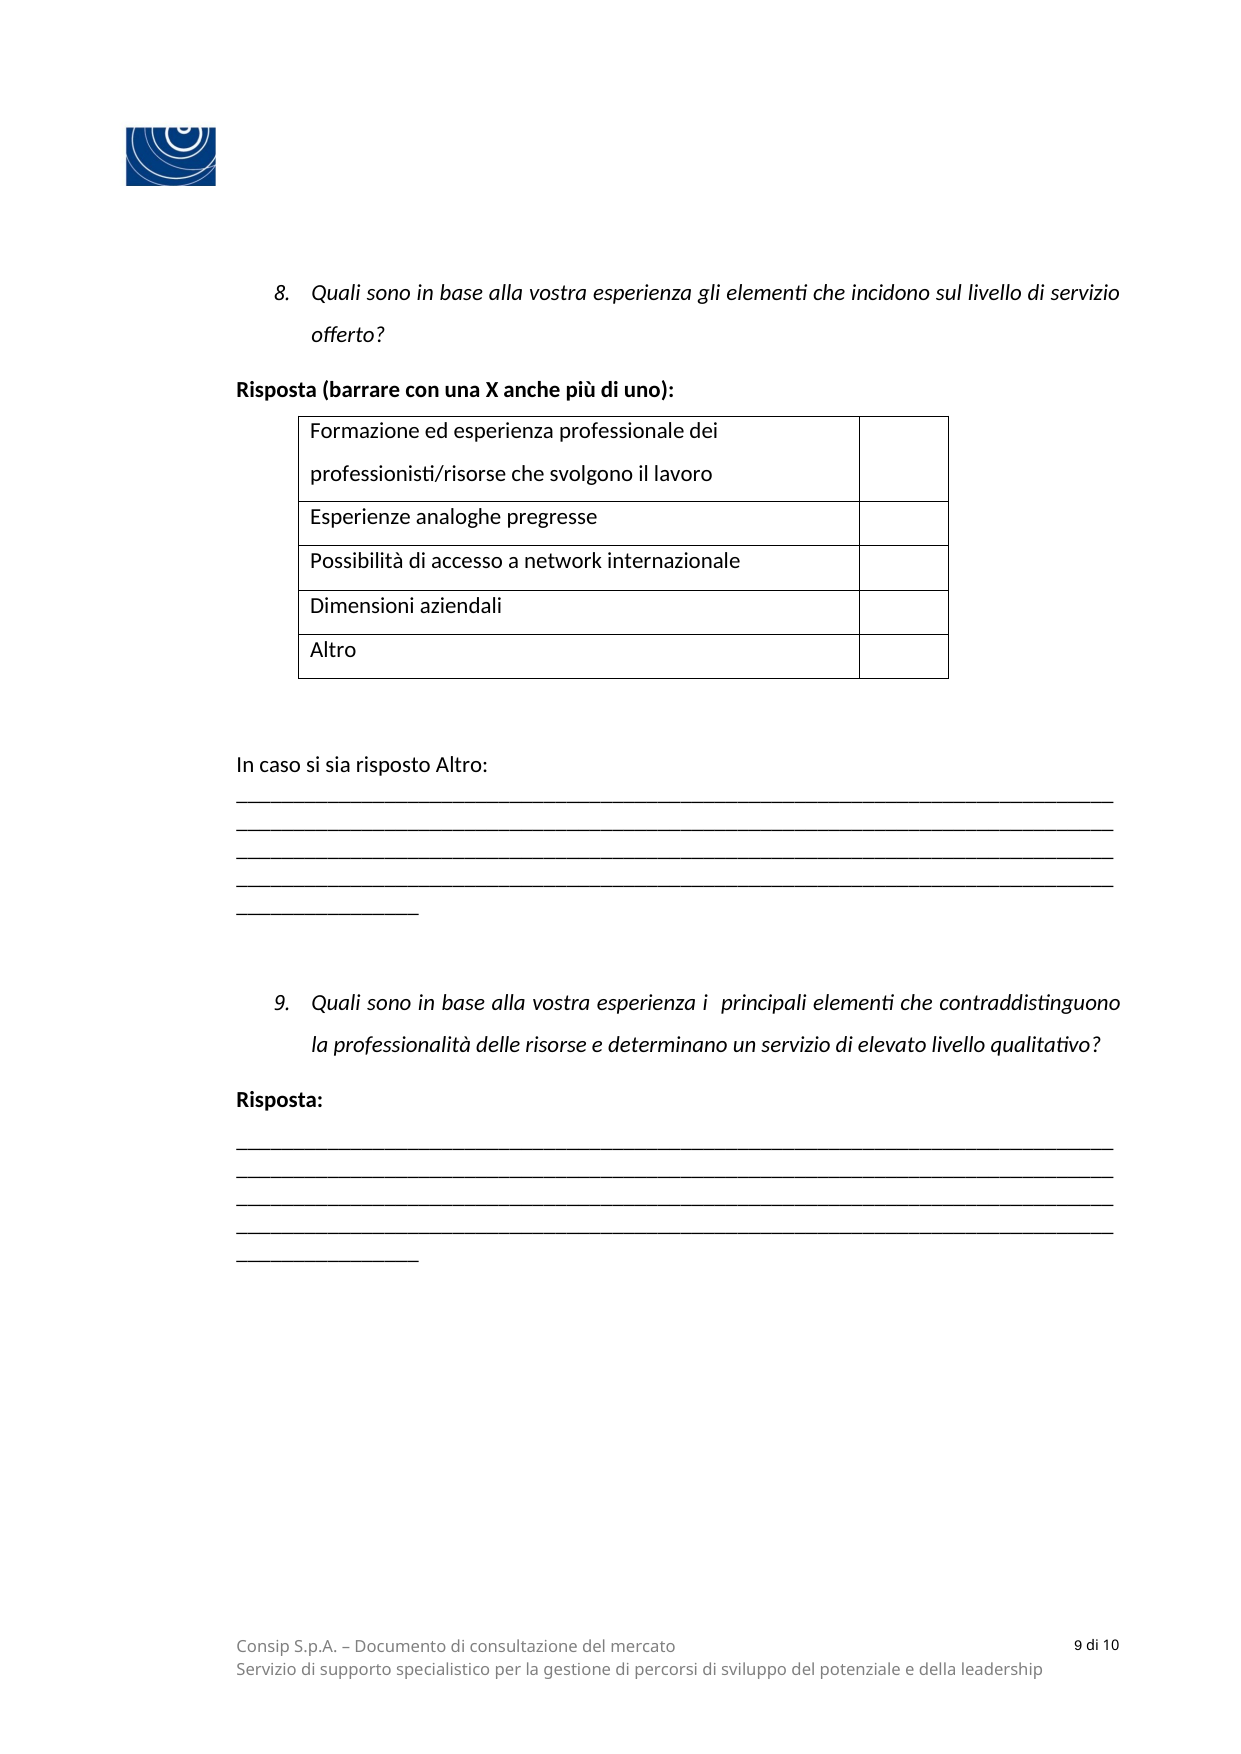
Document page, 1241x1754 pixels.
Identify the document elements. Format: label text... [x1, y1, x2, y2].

picture [0, 0, 216, 184]
text In caso si sia risposto Altro: ____________________________________________________________________________________________________________________________________________________________________________________________________________________________________________________________________________________________________________________________________ [236, 750, 1122, 918]
table_header [860, 417, 948, 501]
subtitle Risposta: [236, 1085, 1122, 1113]
table_header Formazione ed esperienza professionale dei professionisti/risorse che svolgono il lavoro [299, 417, 859, 501]
table_cell [860, 502, 948, 545]
table_cell [860, 591, 948, 634]
list Quali sono in base alla vostra esperienza gli elementi che incidono sul livello di servizio offerto? [274, 278, 1122, 349]
table_cell Possibilità di accesso a network internazionale [299, 546, 859, 589]
table_cell Esperienze analoghe pregresse [299, 502, 859, 545]
table_cell [860, 635, 948, 678]
subtitle Risposta (barrare con una X anche più di uno): [236, 375, 1122, 403]
table_cell Dimensioni aziendali [299, 591, 859, 634]
table_cell [860, 546, 948, 589]
list Quali sono in base alla vostra esperienza i principali elementi che contraddistinguono la professionalità delle risorse e determinano un servizio di elevato livello qualitativo? [274, 988, 1122, 1058]
table_cell Altro [299, 635, 859, 678]
